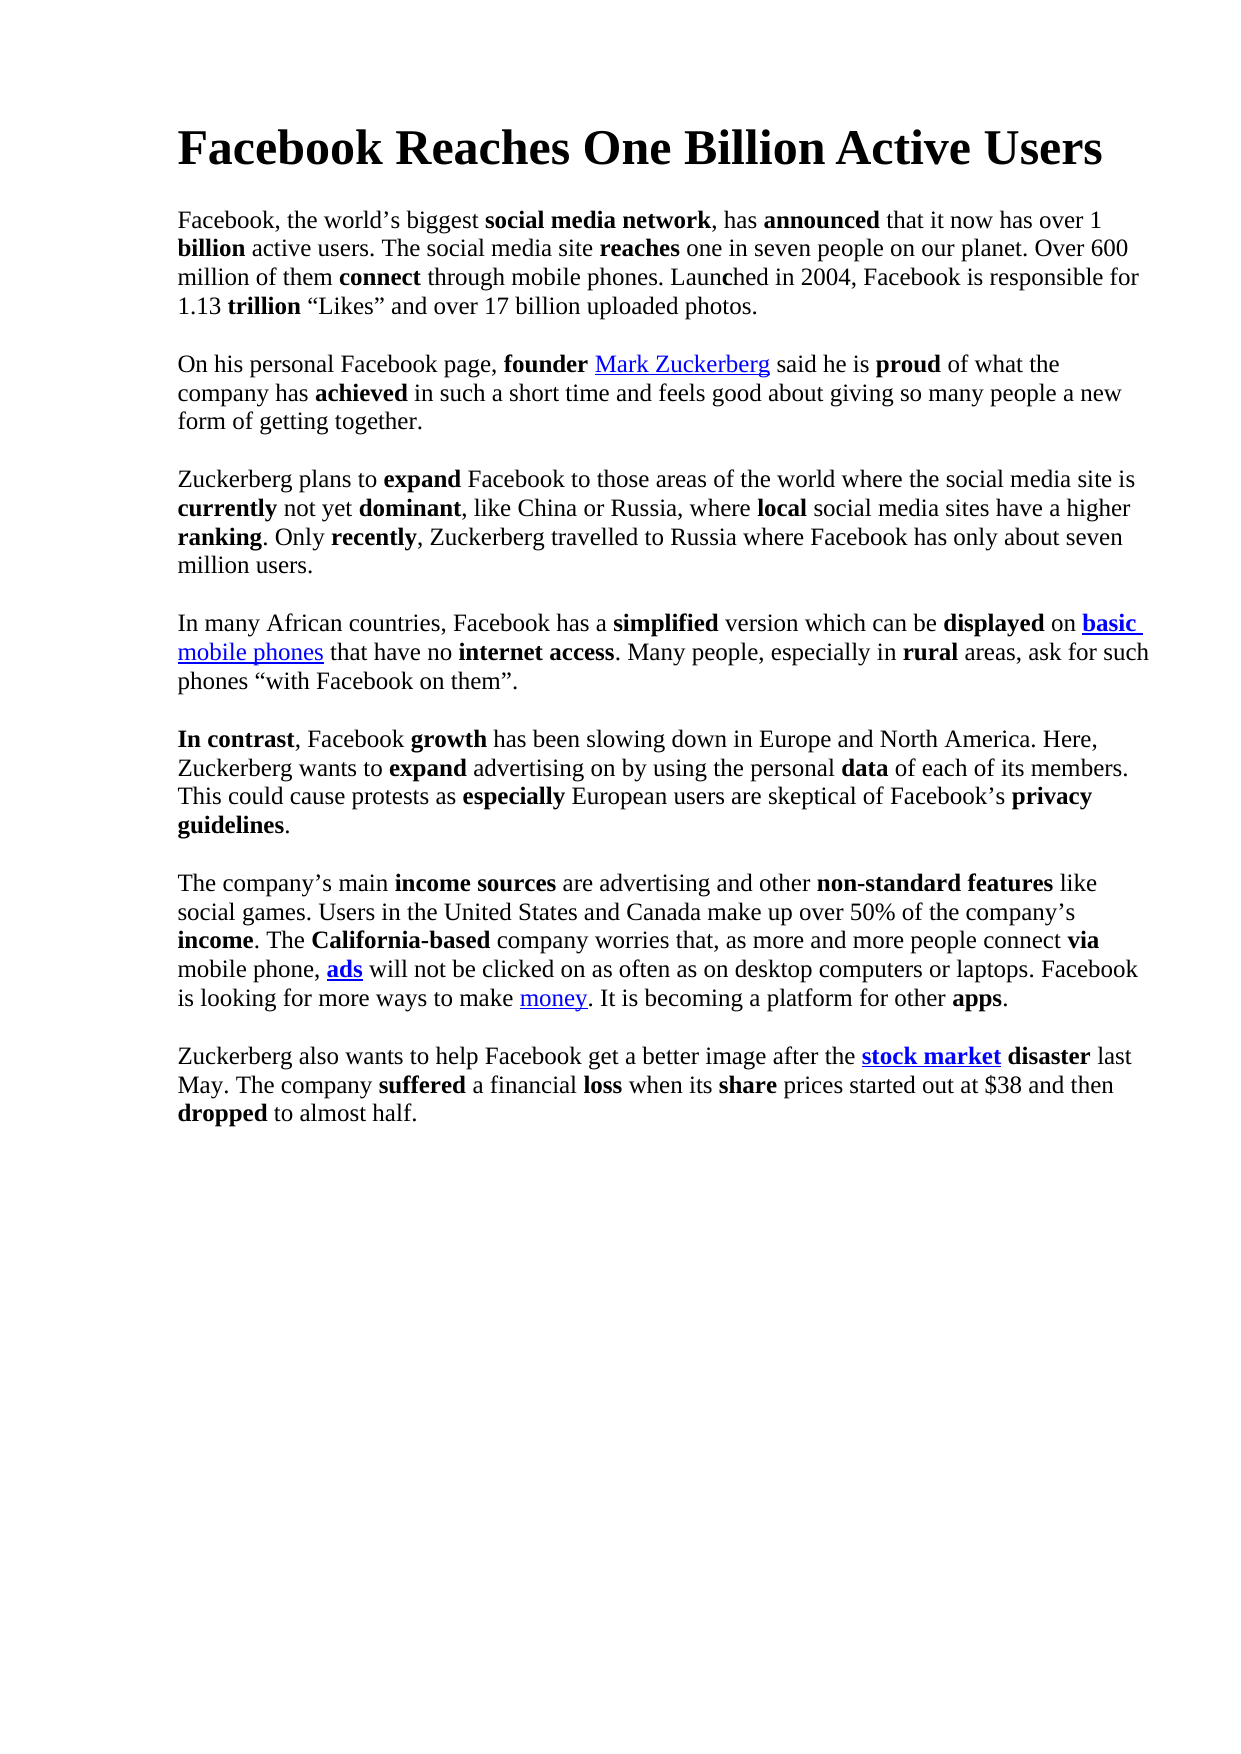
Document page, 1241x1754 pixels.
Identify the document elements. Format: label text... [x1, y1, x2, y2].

text On his personal Facebook page, founder Mark Zuckerberg said he is proud of what the company has achieved in such a short time and feels good about giving so many people a new form of getting together. [177, 349, 1152, 435]
text In many African countries, Facebook has a simplified version which can be displayed on basic mobile phones that have no internet access. Many people, especially in rural areas, ask for such phones “with Facebook on them”. [177, 608, 1152, 695]
text Facebook, the world’s biggest social media network, has announced that it now has over 1 billion active users. The social media site reaches one in seven people on our planet. Over 600 million of them connect through mobile phones. Launched in 2004, Facebook is responsible for 1.13 trillion “Likes” and over 17 billion uploaded photos. [177, 205, 1152, 320]
text Zuckerberg plans to expand Facebook to those areas of the world where the social media site is currently not yet dominant, like China or Russia, where local social media sites have a higher ranking. Only recently, Zuckerberg travelled to Russia where Facebook has only about seven million users. [177, 464, 1152, 579]
text In contrast, Facebook growth has been slowing down in Europe and North America. Here, Zuckerberg wants to expand advertising on by using the personal data of each of its members. This could cause protests as especially European users are skeptical of Facebook’s privacy guidelines. [177, 724, 1152, 839]
text Zuckerberg also wants to help Facebook get a better image after the stock market disaster last May. The company suffered a financial loss when its share prices started out at $38 and then dropped to almost half. [177, 1041, 1152, 1127]
subtitle Facebook Reaches One Billion Active Users [177, 118, 1152, 176]
text The company’s main income sources are advertising and other non-standard features like social games. Users in the United States and Canada make up over 50% of the company’s income. The California-based company worries that, as more and more people connect via mobile phone, ads will not be clicked on as often as on desktop computers or laptops. Facebook is looking for more ways to make money. It is becoming a platform for other apps. [177, 868, 1152, 1012]
